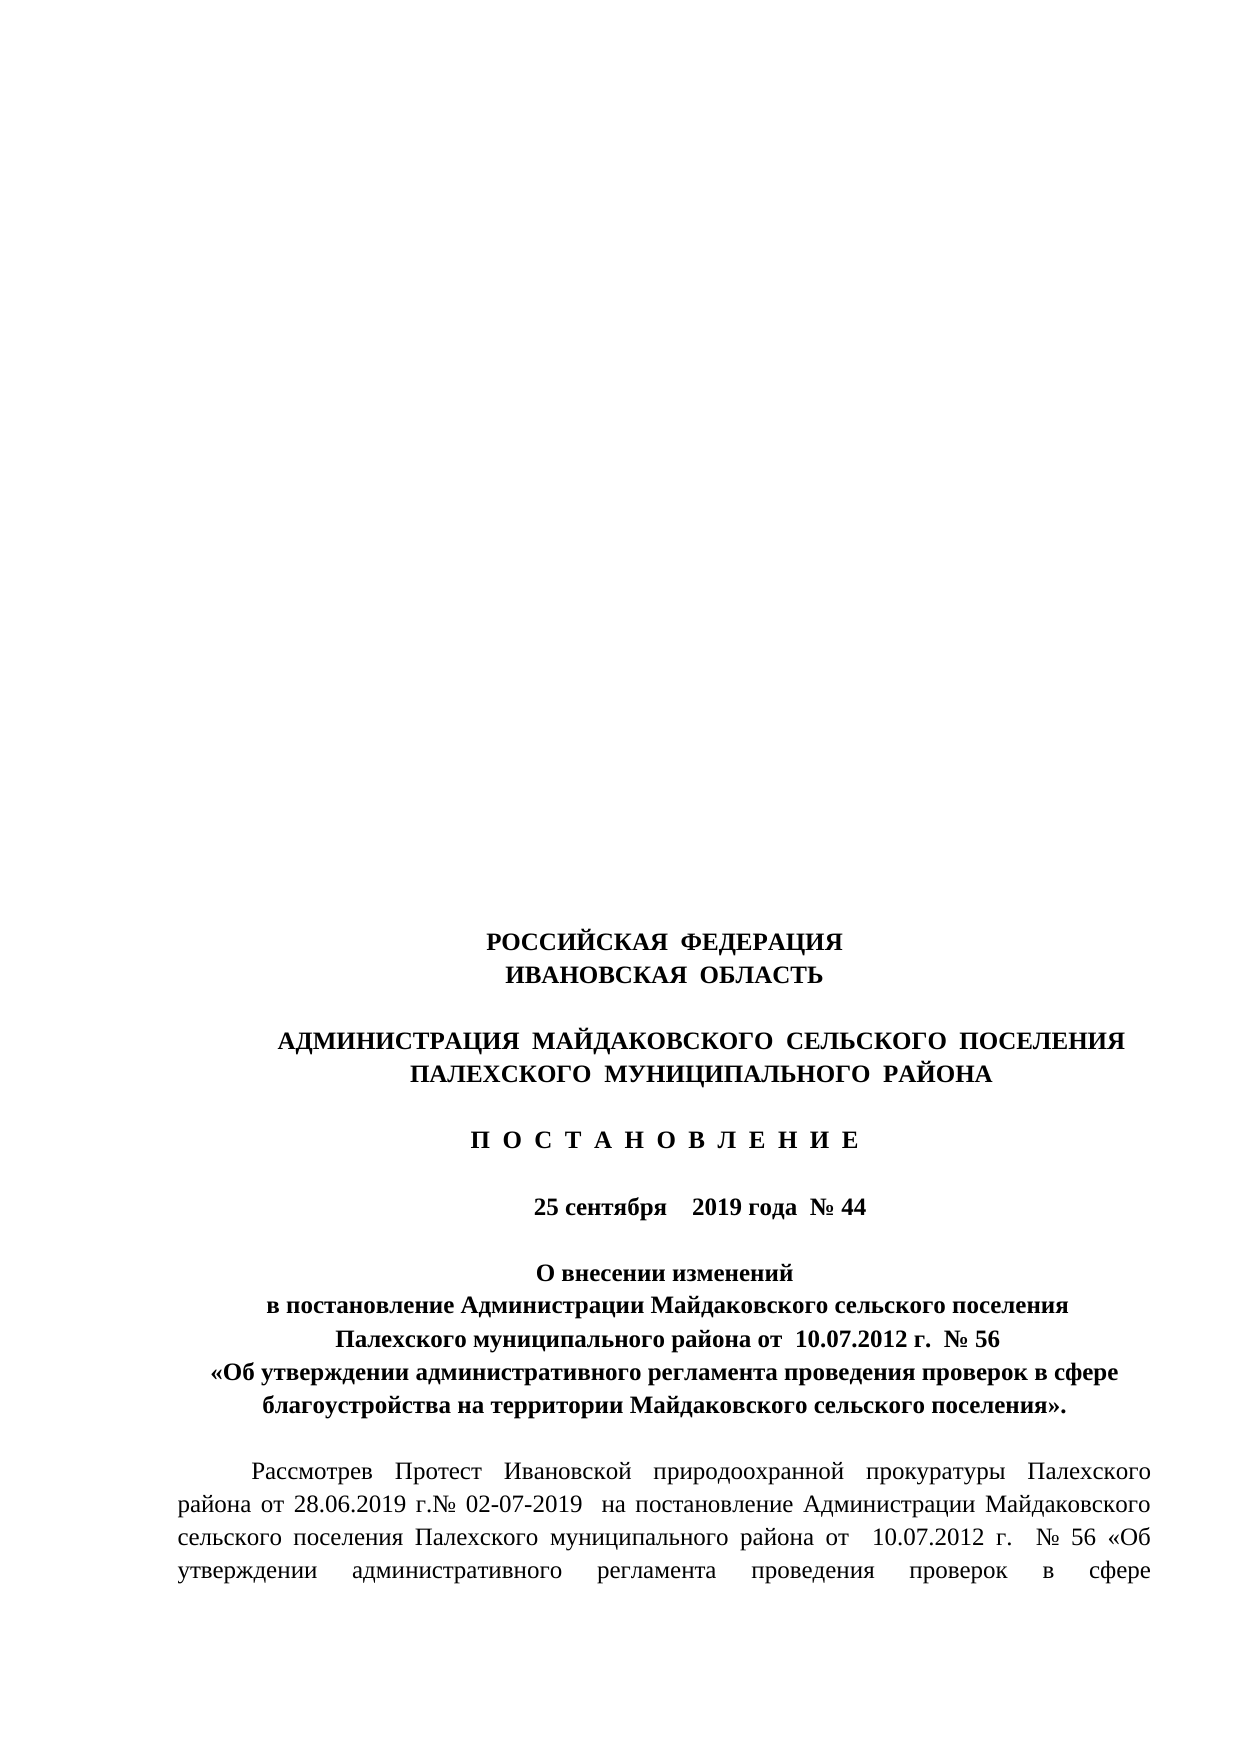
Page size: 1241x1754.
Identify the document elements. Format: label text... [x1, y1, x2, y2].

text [177, 1456, 1152, 1583]
text П О С Т А Н О В Л Е Н И Е [177, 1126, 1152, 1154]
text 25 сентября 2019 года № 44 [177, 1192, 1152, 1220]
text Палехского муниципального района от 10.07.2012 г. № 56 [177, 1324, 1152, 1352]
text «Об утверждении административного регламента проведения проверок в сфере благоустройства на территории Майдаковского сельского поселения». [177, 1357, 1152, 1418]
text ИВАНОВСКАЯ ОБЛАСТЬ [177, 960, 1152, 989]
text в постановление Администрации Майдаковского сельского поселения [177, 1291, 1152, 1319]
text О внесении изменений [177, 1258, 1152, 1286]
text РОССИЙСКАЯ ФЕДЕРАЦИЯ [177, 927, 1152, 956]
text АДМИНИСТРАЦИЯ МАЙДАКОВСКОГО СЕЛЬСКОГО ПОСЕЛЕНИЯ ПАЛЕХСКОГО МУНИЦИПАЛЬНОГО РАЙОНА [251, 1026, 1152, 1088]
